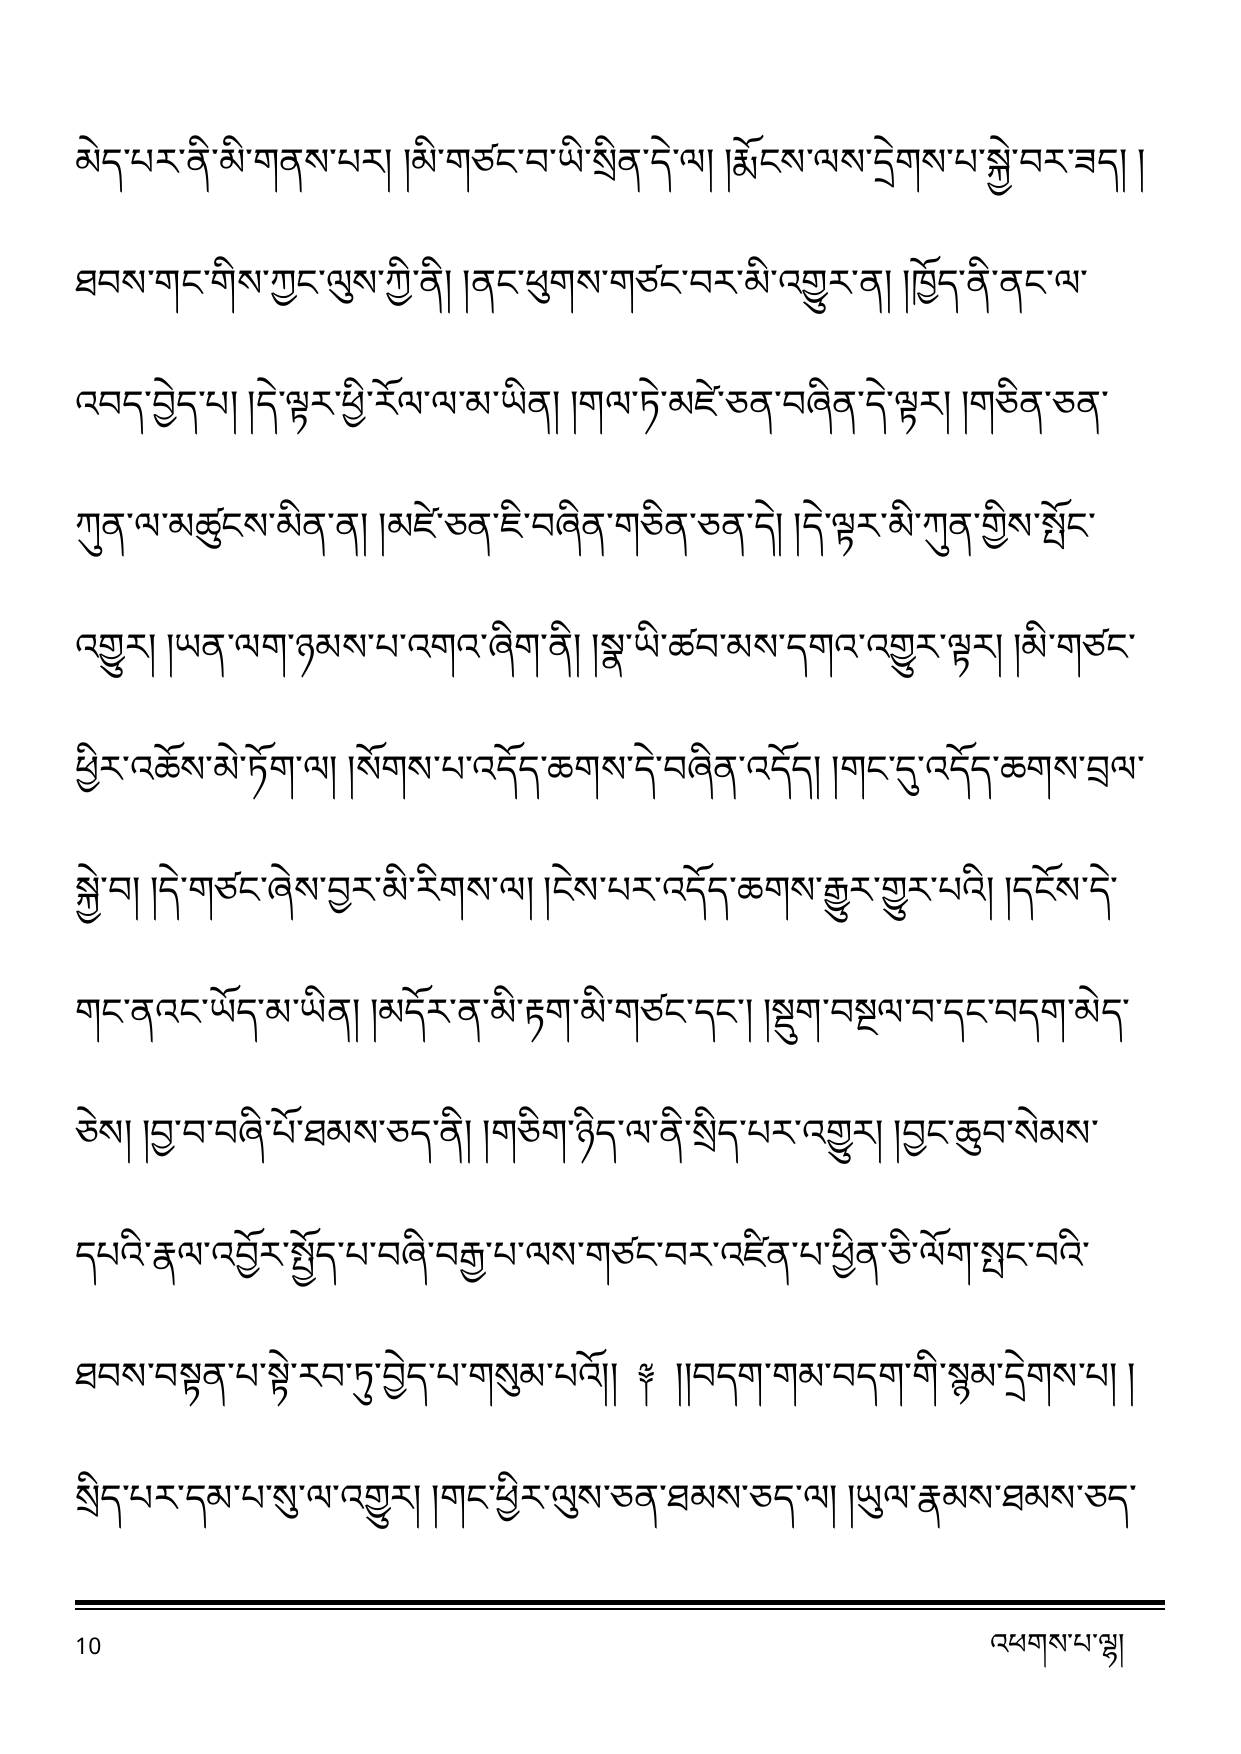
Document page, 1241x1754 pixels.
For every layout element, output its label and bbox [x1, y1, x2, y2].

text [75, 120, 1165, 1562]
